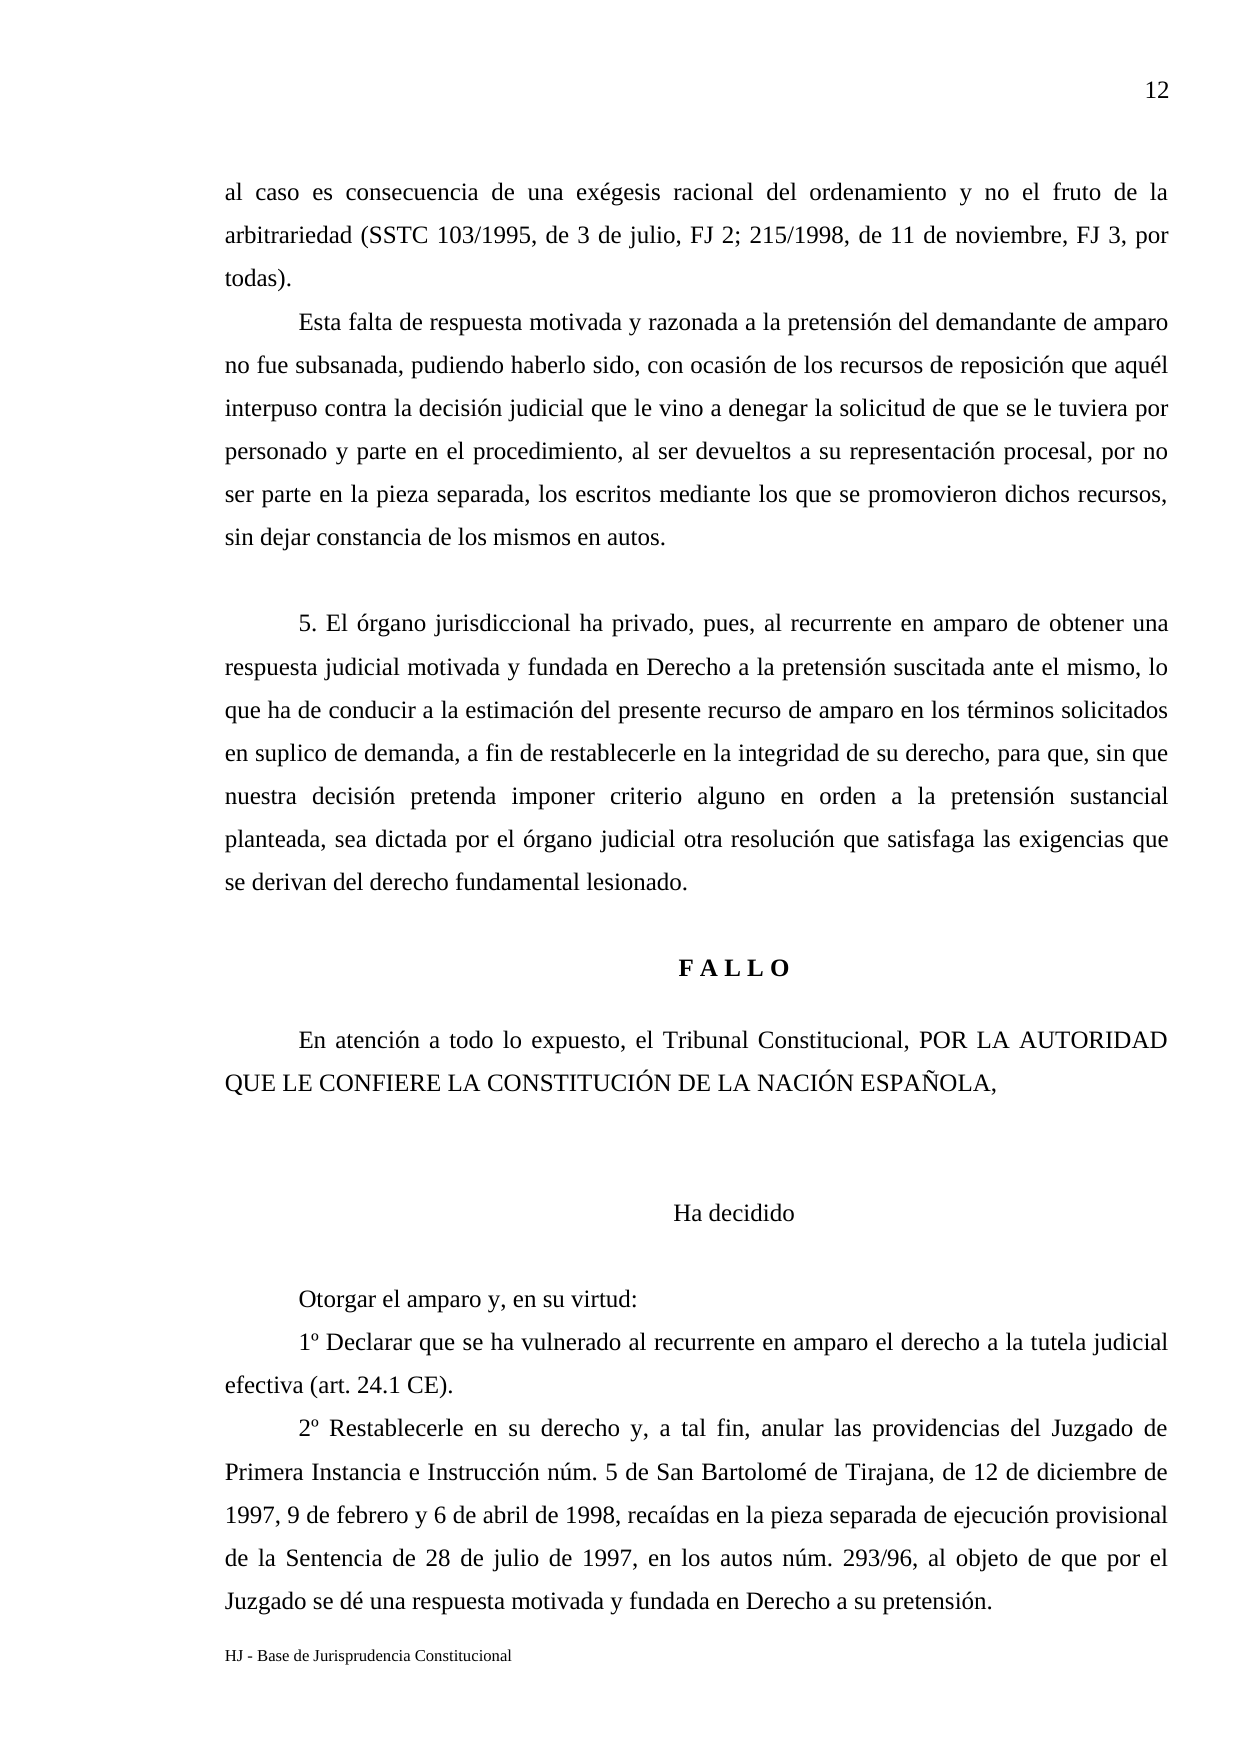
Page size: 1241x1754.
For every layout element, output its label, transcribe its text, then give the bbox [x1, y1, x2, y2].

text Esta falta de respuesta motivada y razonada a la pretensión del demandante de amparo no fue subsanada, pudiendo haberlo sido, con ocasión de los recursos de reposición que aquél interpuso contra la decisión judicial que le vino a denegar la solicitud de que se le tuviera por personado y parte en el procedimiento, al ser devueltos a su representación procesal, por no ser parte en la pieza separada, los escritos mediante los que se promovieron dichos recursos, sin dejar constancia de los mismos en autos. [224, 307, 1169, 551]
text 2º Restablecerle en su derecho y, a tal fin, anular las providencias del Juzgado de Primera Instancia e Instrucción núm. 5 de San Bartolomé de Tirajana, de 12 de diciembre de 1997, 9 de febrero y 6 de abril de 1998, recaídas en la pieza separada de ejecución provisional de la Sentencia de 28 de julio de 1997, en los autos núm. 293/96, al objeto de que por el Juzgado se dé una respuesta motivada y fundada en Derecho a su pretensión. [224, 1413, 1169, 1615]
text Otorgar el amparo y, en su virtud: [224, 1284, 1169, 1313]
text 1º Declarar que se ha vulnerado al recurrente en amparo el derecho a la tutela judicial efectiva (art. 24.1 CE). [224, 1327, 1169, 1399]
text 5. El órgano jurisdiccional ha privado, pues, al recurrente en amparo de obtener una respuesta judicial motivada y fundada en Derecho a la pretensión suscitada ante el mismo, lo que ha de conducir a la estimación del presente recurso de amparo en los términos solicitados en suplico de demanda, a fin de restablecerle en la integridad de su derecho, para que, sin que nuestra decisión pretenda imponer criterio alguno en orden a la pretensión sustancial planteada, sea dictada por el órgano judicial otra resolución que satisfaga las exigencias que se derivan del derecho fundamental lesionado. [224, 608, 1169, 896]
text En atención a todo lo expuesto, el Tribunal Constitucional, POR LA AUTORIDAD QUE LE CONFIERE LA CONSTITUCIÓN DE LA NACIÓN ESPAÑOLA, [224, 1025, 1169, 1097]
subtitle F A L L O [224, 953, 1169, 982]
text Ha decidido [224, 1198, 1169, 1227]
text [224, 177, 1169, 292]
